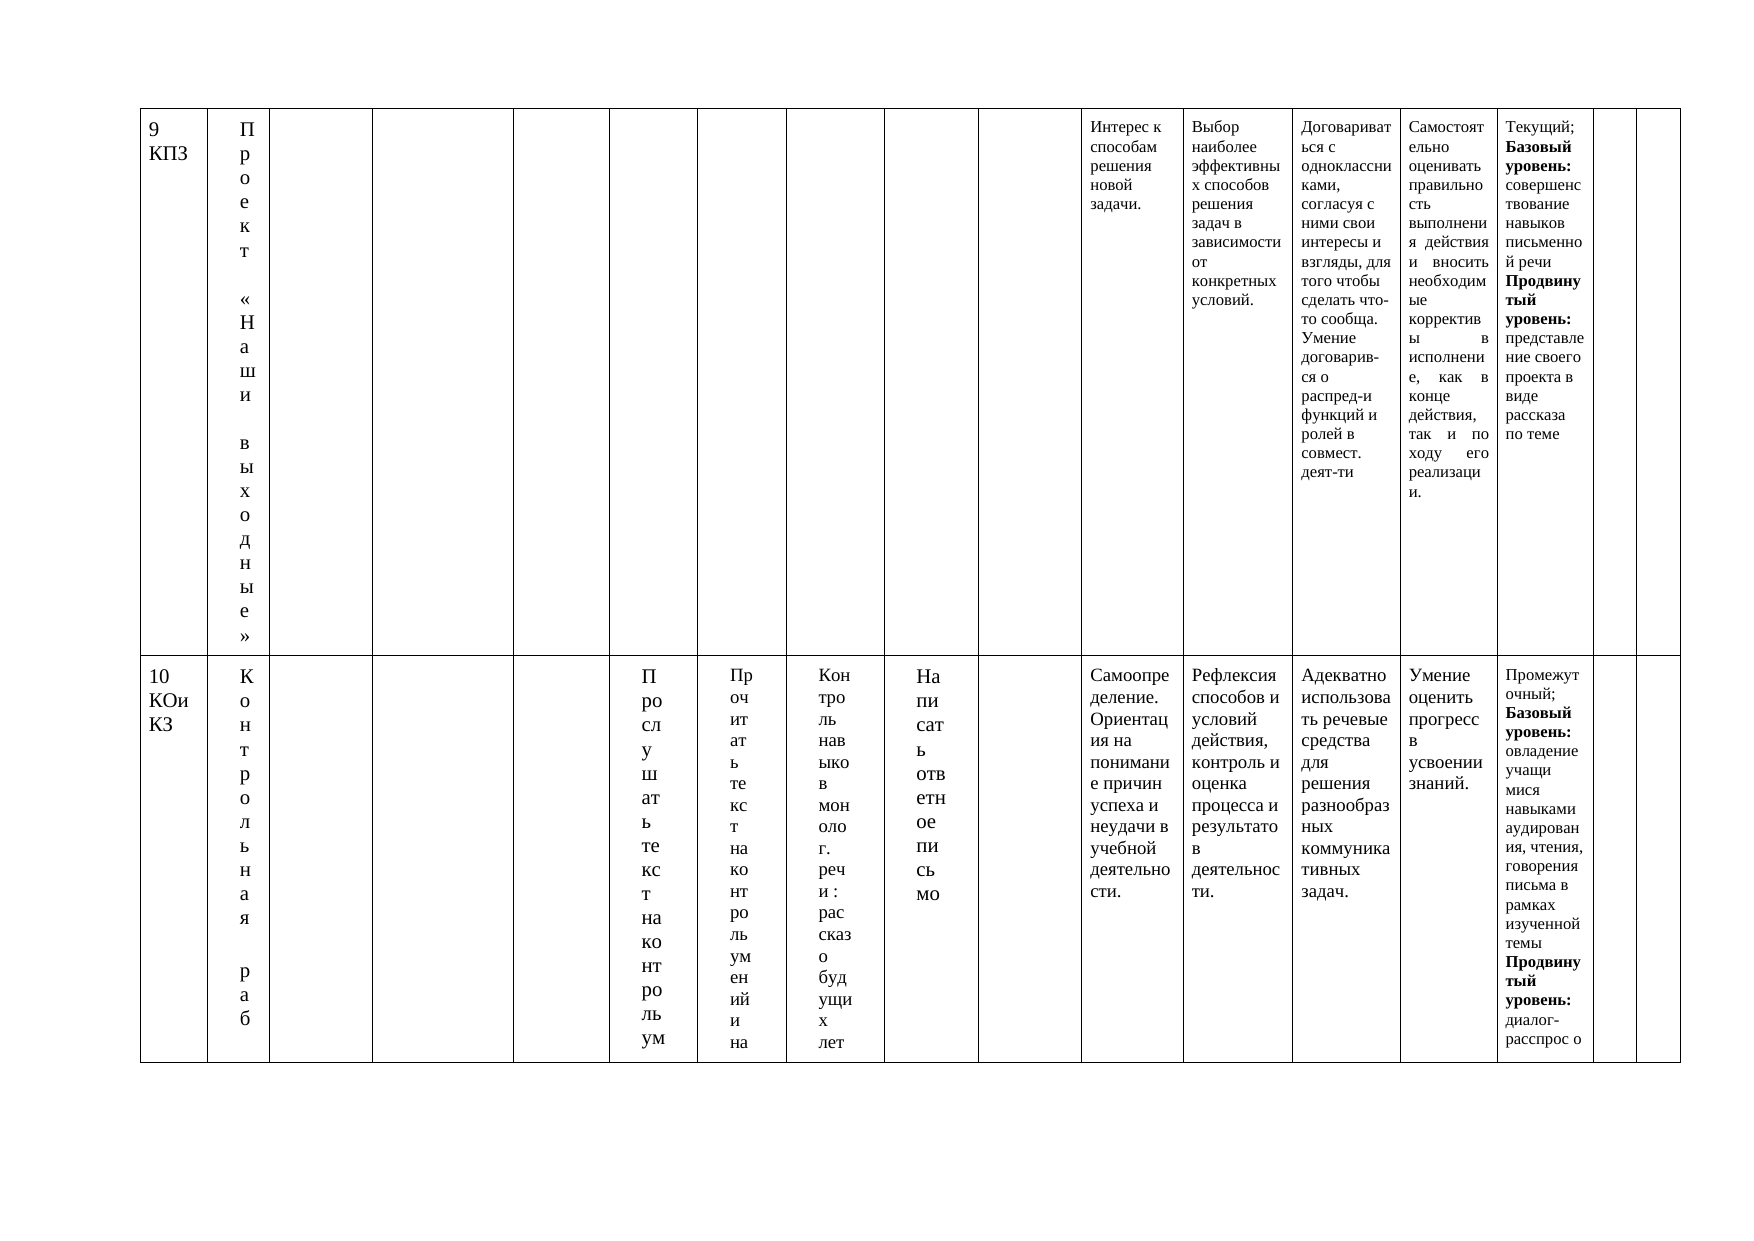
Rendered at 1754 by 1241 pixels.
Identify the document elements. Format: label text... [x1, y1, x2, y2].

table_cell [1293, 656, 1400, 1062]
table_cell [270, 109, 372, 655]
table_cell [610, 656, 697, 1062]
table_cell Интерес к способам решения новой задачи. [1082, 109, 1183, 655]
table_cell [698, 109, 786, 655]
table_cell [1184, 656, 1292, 1062]
table_cell Договариваться с одноклассниками, согласуя с ними свои интересы и взгляды, для того чтобы сделать что-то сообща. Умение договарив-ся о распред-и функций и ролей в совмест. деят-ти [1293, 109, 1400, 655]
table_cell [514, 656, 609, 1062]
table_cell [885, 109, 978, 655]
table_cell [1594, 656, 1636, 1062]
table_cell [787, 109, 884, 655]
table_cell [208, 656, 269, 1062]
table_cell [1637, 656, 1680, 1062]
table_cell [373, 109, 513, 655]
table_cell [979, 656, 1081, 1062]
table_cell [270, 656, 372, 1062]
table_cell 9 КПЗ [141, 109, 207, 655]
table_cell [1498, 656, 1593, 1062]
table_cell 10 КОиКЗ [141, 656, 207, 1062]
table_cell Проект «Наши выходные» [208, 109, 269, 655]
table_cell [1594, 109, 1636, 655]
table_cell Самостоятельно оценивать правильность выполнения действия и вносить необходимые коррективы в исполнение, как в конце действия, так и по ходу его реализации. [1401, 109, 1497, 655]
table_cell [787, 656, 884, 1062]
table_cell [373, 656, 513, 1062]
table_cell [885, 656, 978, 1062]
table_cell [1637, 109, 1680, 655]
table_cell [514, 109, 609, 655]
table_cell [1082, 656, 1183, 1062]
table_cell Выбор наиболее эффективных способов решения задач в зависимости от конкретных условий. [1184, 109, 1292, 655]
table_cell Текущий; Базовый уровень: совершенствование навыков письменной речи Продвинутый уровень: представление своего проекта в виде рассказа по теме [1498, 109, 1593, 655]
table_cell [979, 109, 1081, 655]
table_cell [698, 656, 786, 1062]
table_cell [610, 109, 697, 655]
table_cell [1401, 656, 1497, 1062]
